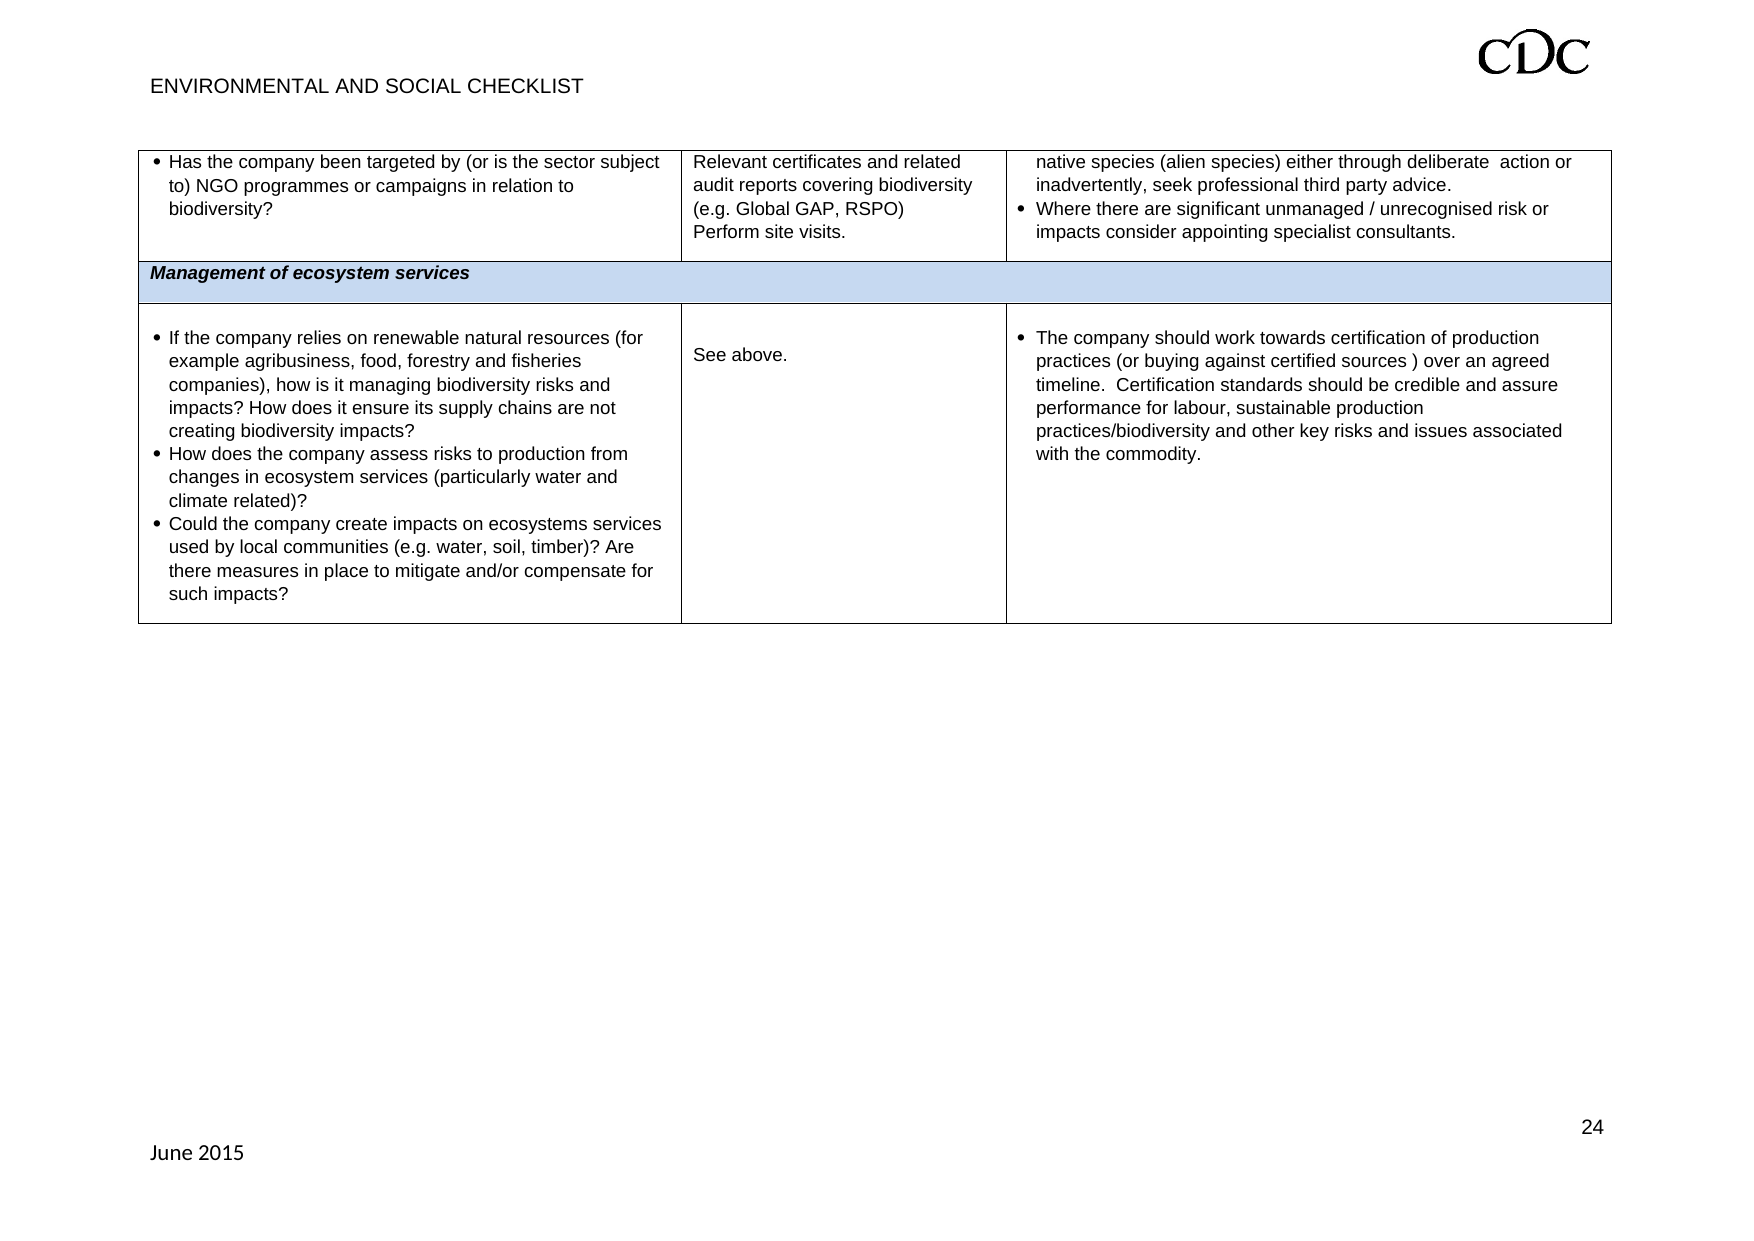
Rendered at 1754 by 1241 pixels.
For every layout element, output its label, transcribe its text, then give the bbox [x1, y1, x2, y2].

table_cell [682, 151, 1006, 261]
picture [1478, 29, 1590, 74]
table_cell Management of ecosystem services [139, 262, 1611, 302]
table_cell If the company relies on renewable natural resources (for example agribusiness, food, forestry and fisheries companies), how is it managing biodiversity risks and impacts? How does it ensure its supply chains are not creating biodiversity impacts? How does the company assess risks to production from changes in ecosystem services (particularly water and climate related)? Could the company create impacts on ecosystems services used by local communities (e.g. water, soil, timber)? Are there measures in place to mitigate and/or compensate for such impacts? [139, 304, 681, 623]
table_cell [1007, 151, 1611, 261]
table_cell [139, 151, 681, 261]
table_cell The company should work towards certification of production practices (or buying against certified sources ) over an agreed timeline. Certification standards should be credible and assure performance for labour, sustainable production practices/biodiversity and other key risks and issues associated with the commodity. [1007, 304, 1611, 623]
table_cell See above. [682, 304, 1006, 623]
